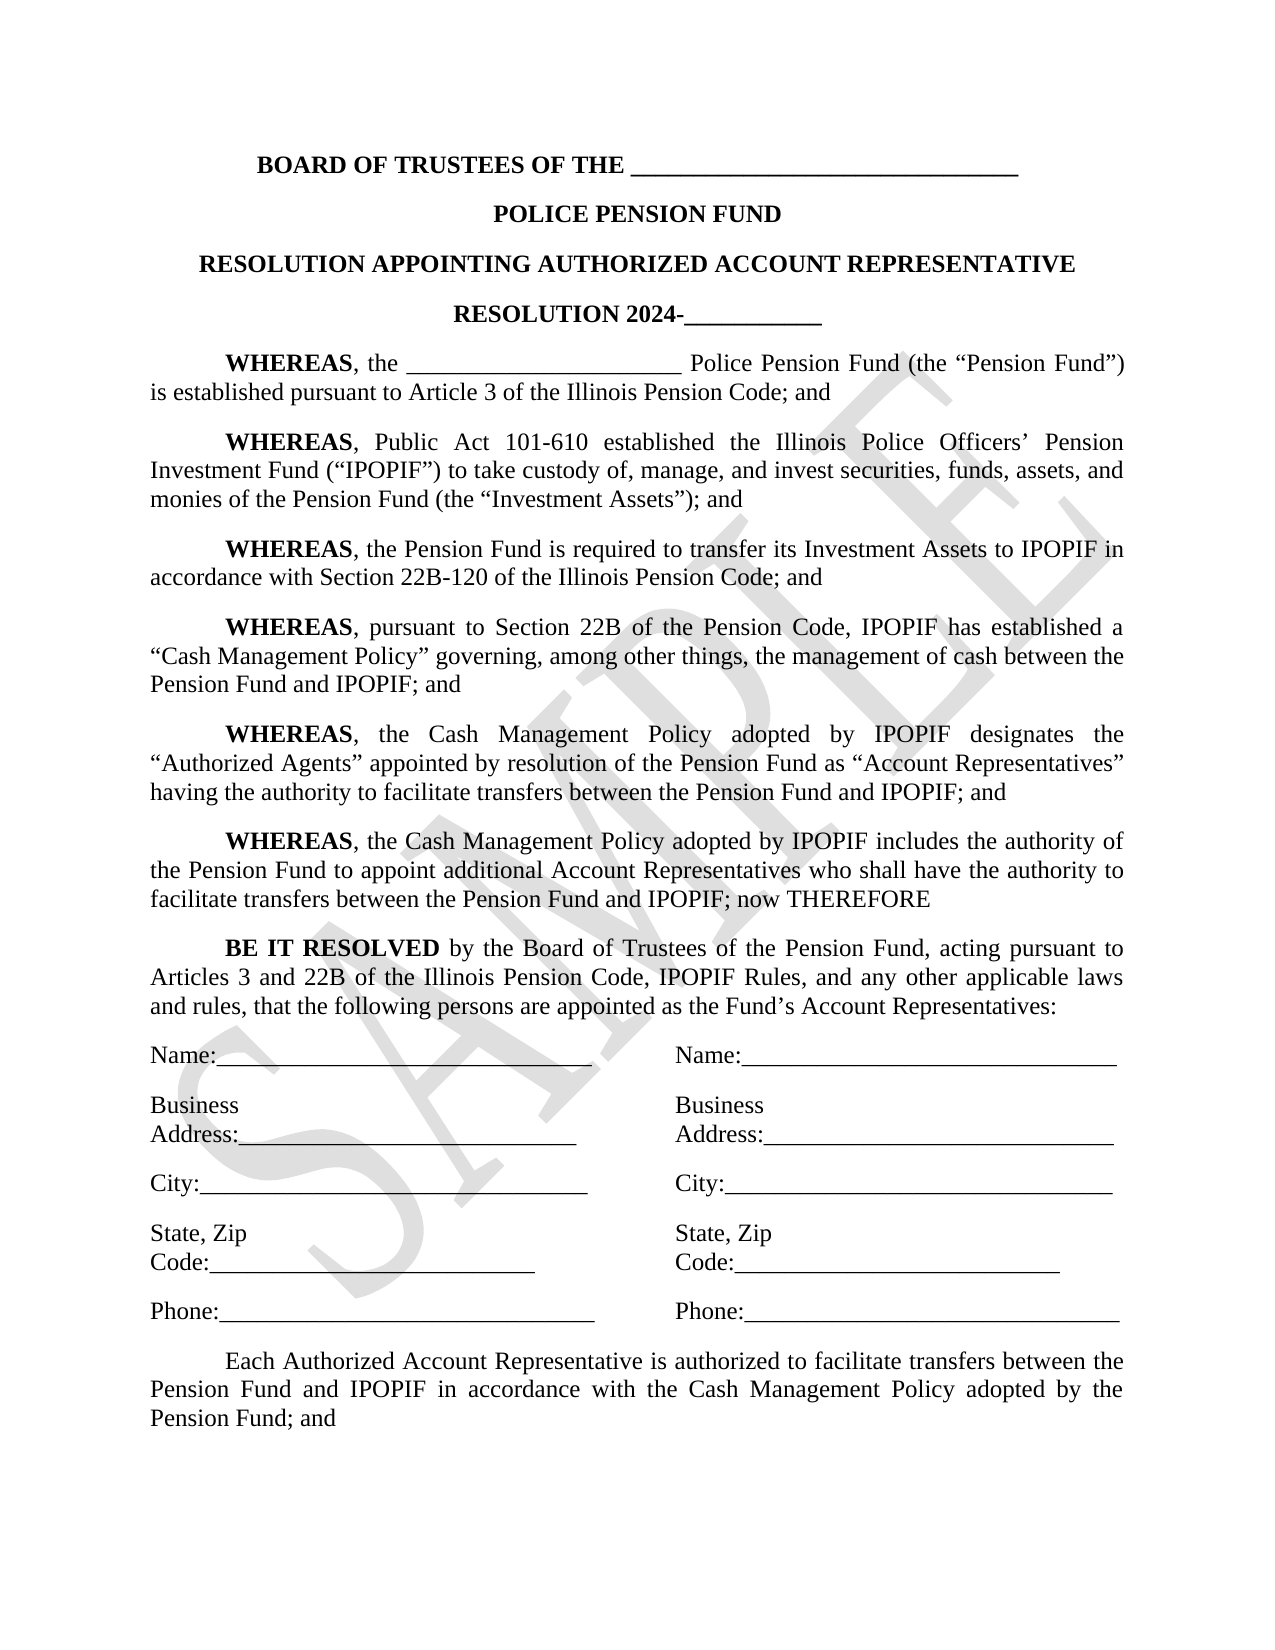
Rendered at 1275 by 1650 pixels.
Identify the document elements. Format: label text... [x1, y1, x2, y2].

text WHEREAS, the Cash Management Policy adopted by IPOPIF designates the “Authorized Agents” appointed by resolution of the Pension Fund as “Account Representatives” having the authority to facilitate transfers between the Pension Fund and IPOPIF; and [150, 719, 1125, 805]
text Business Address:____________________________ [675, 1090, 1125, 1147]
text City:_______________________________ [150, 1168, 600, 1197]
text Business Address:___________________________ [150, 1090, 600, 1147]
text State, Zip Code:__________________________ [150, 1218, 600, 1275]
text WHEREAS, Public Act 101-610 established the Illinois Police Officers’ Pension Investment Fund (“IPOPIF”) to take custody of, manage, and invest securities, funds, assets, and monies of the Pension Fund (the “Investment Assets”); and [150, 427, 1125, 513]
text WHEREAS, the Pension Fund is required to transfer its Investment Assets to IPOPIF in accordance with Section 22B-120 of the Illinois Pension Code; and [150, 534, 1125, 591]
text City:_______________________________ [675, 1168, 1125, 1197]
text State, Zip Code:__________________________ [675, 1218, 1125, 1275]
text Name:______________________________ [150, 1040, 600, 1069]
text Each Authorized Account Representative is authorized to facilitate transfers between the Pension Fund and IPOPIF in accordance with the Cash Management Policy adopted by the Pension Fund; and [150, 1346, 1125, 1432]
text WHEREAS, pursuant to Section 22B of the Pension Code, IPOPIF has established a “Cash Management Policy” governing, among other things, the management of cash between the Pension Fund and IPOPIF; and [150, 612, 1125, 698]
text BOARD OF TRUSTEES OF THE _______________________________ [150, 150, 1125, 179]
text RESOLUTION 2024-___________ [150, 299, 1125, 327]
text BE IT RESOLVED by the Board of Trustees of the Pension Fund, acting pursuant to Articles 3 and 22B of the Illinois Pension Code, IPOPIF Rules, and any other applicable laws and rules, that the following persons are appointed as the Fund’s Account Representatives: [150, 933, 1125, 1019]
text POLICE PENSION FUND [150, 199, 1125, 228]
text Phone:______________________________ [150, 1296, 600, 1325]
text Name:______________________________ [675, 1040, 1125, 1069]
text RESOLUTION APPOINTING AUTHORIZED ACCOUNT REPRESENTATIVE [150, 249, 1125, 278]
text WHEREAS, the ______________________ Police Pension Fund (the “Pension Fund”) is established pursuant to Article 3 of the Illinois Pension Code; and [150, 348, 1125, 406]
text WHEREAS, the Cash Management Policy adopted by IPOPIF includes the authority of the Pension Fund to appoint additional Account Representatives who shall have the authority to facilitate transfers between the Pension Fund and IPOPIF; now THEREFORE [150, 826, 1125, 912]
text Phone:______________________________ [675, 1296, 1125, 1325]
